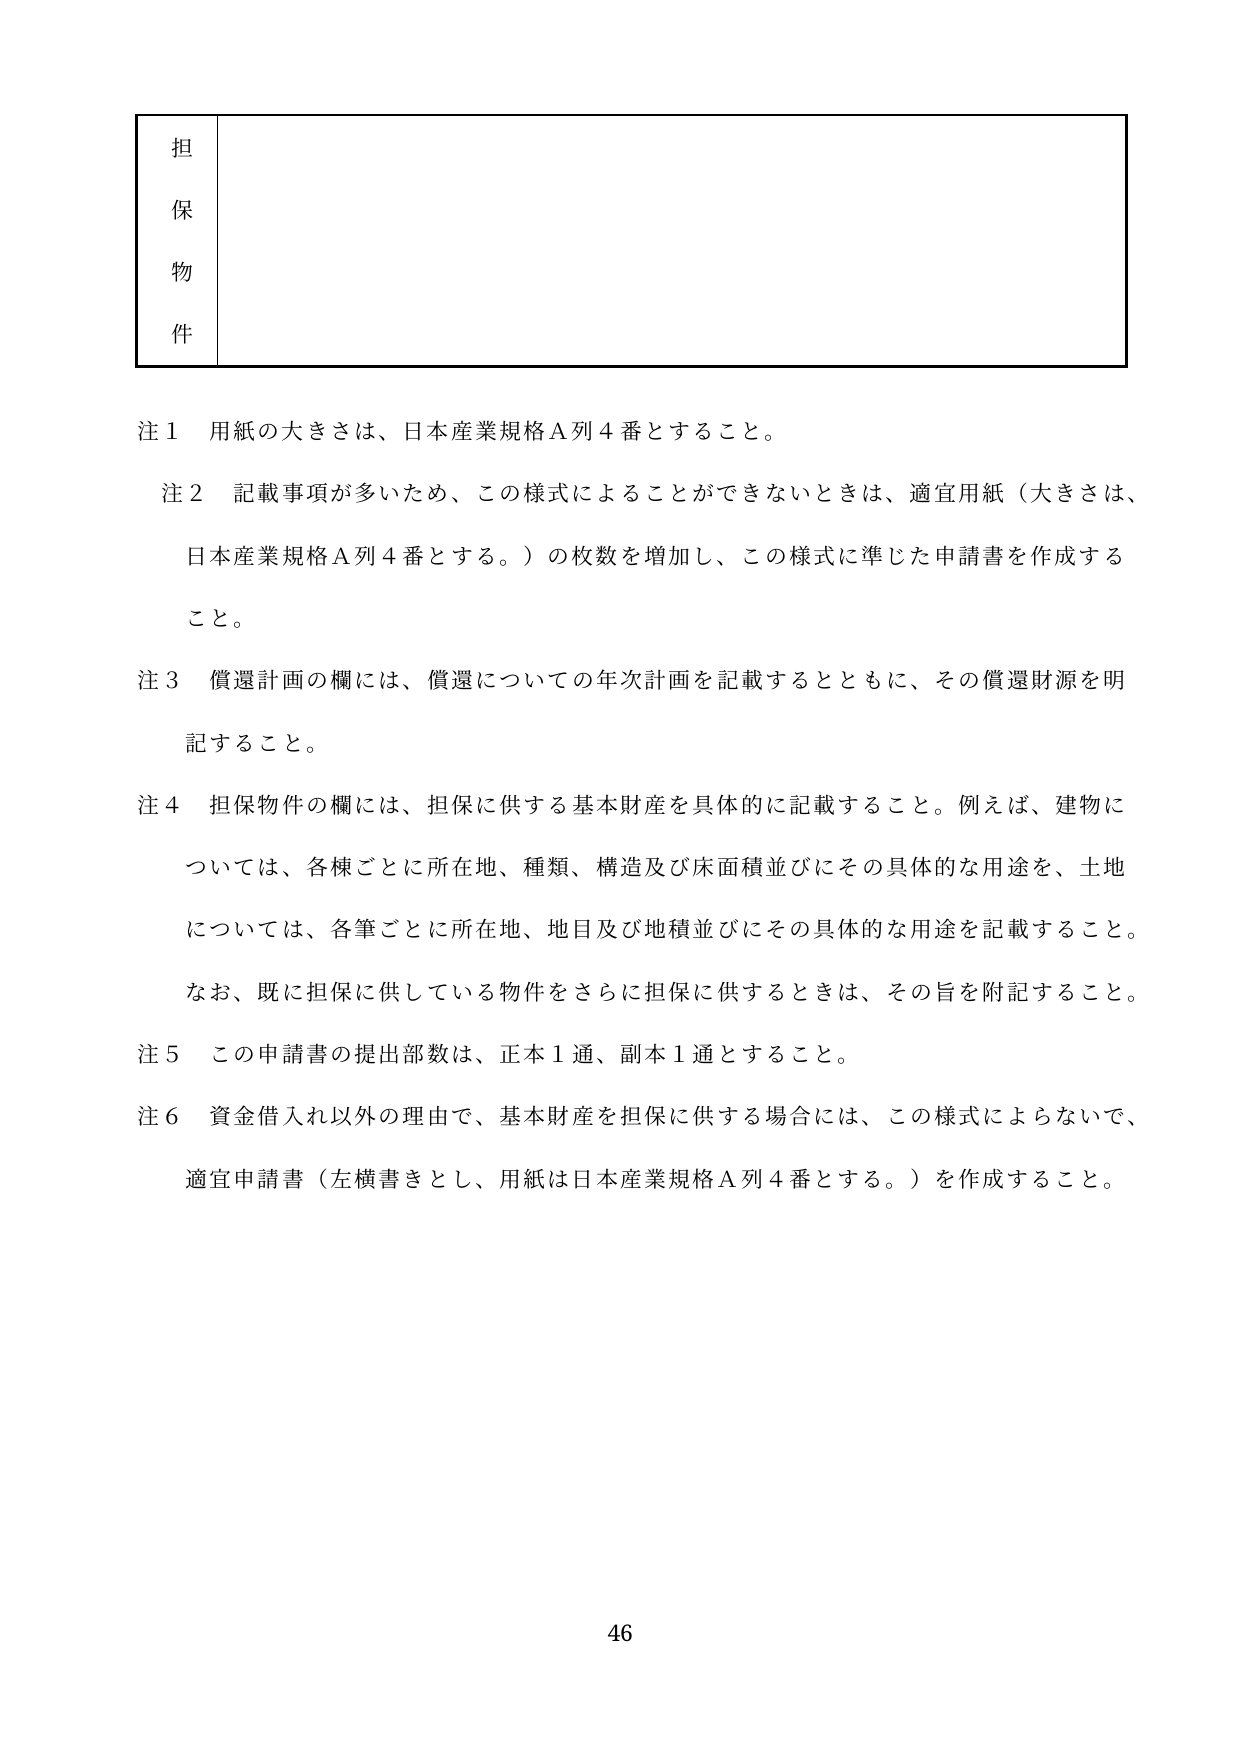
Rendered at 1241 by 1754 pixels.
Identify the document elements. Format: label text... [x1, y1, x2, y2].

text 注６ 資金借入れ以外の理由で、基本財産を担保に供する場合には、この様式によらないで、適宜申請書（左横書きとし、用紙は日本産業規格Ａ列４番とする。）を作成すること。 [137, 1084, 1128, 1209]
table_cell [218, 116, 1125, 364]
text 注２ 記載事項が多いため、この様式によることができないときは、適宜用紙（大きさは、日本産業規格Ａ列４番とする。）の枚数を増加し、この様式に準じた申請書を作成すること。 [137, 461, 1128, 648]
text 注４ 担保物件の欄には、担保に供する基本財産を具体的に記載すること。例えば、建物については、各棟ごとに所在地、種類、構造及び床面積並びにその具体的な用途を、土地については、各筆ごとに所在地、地目及び地積並びにその具体的な用途を記載すること。なお、既に担保に供している物件をさらに担保に供するときは、その旨を附記すること。 [137, 773, 1128, 1022]
text 注３ 償還計画の欄には、償還についての年次計画を記載するとともに、その償還財源を明記すること。 [137, 648, 1128, 773]
text 注５ この申請書の提出部数は、正本１通、副本１通とすること。 [137, 1022, 1128, 1084]
text 注１ 用紙の大きさは、日本産業規格Ａ列４番とすること。 [113, 399, 1128, 461]
table_cell 担保物件 [138, 116, 217, 364]
